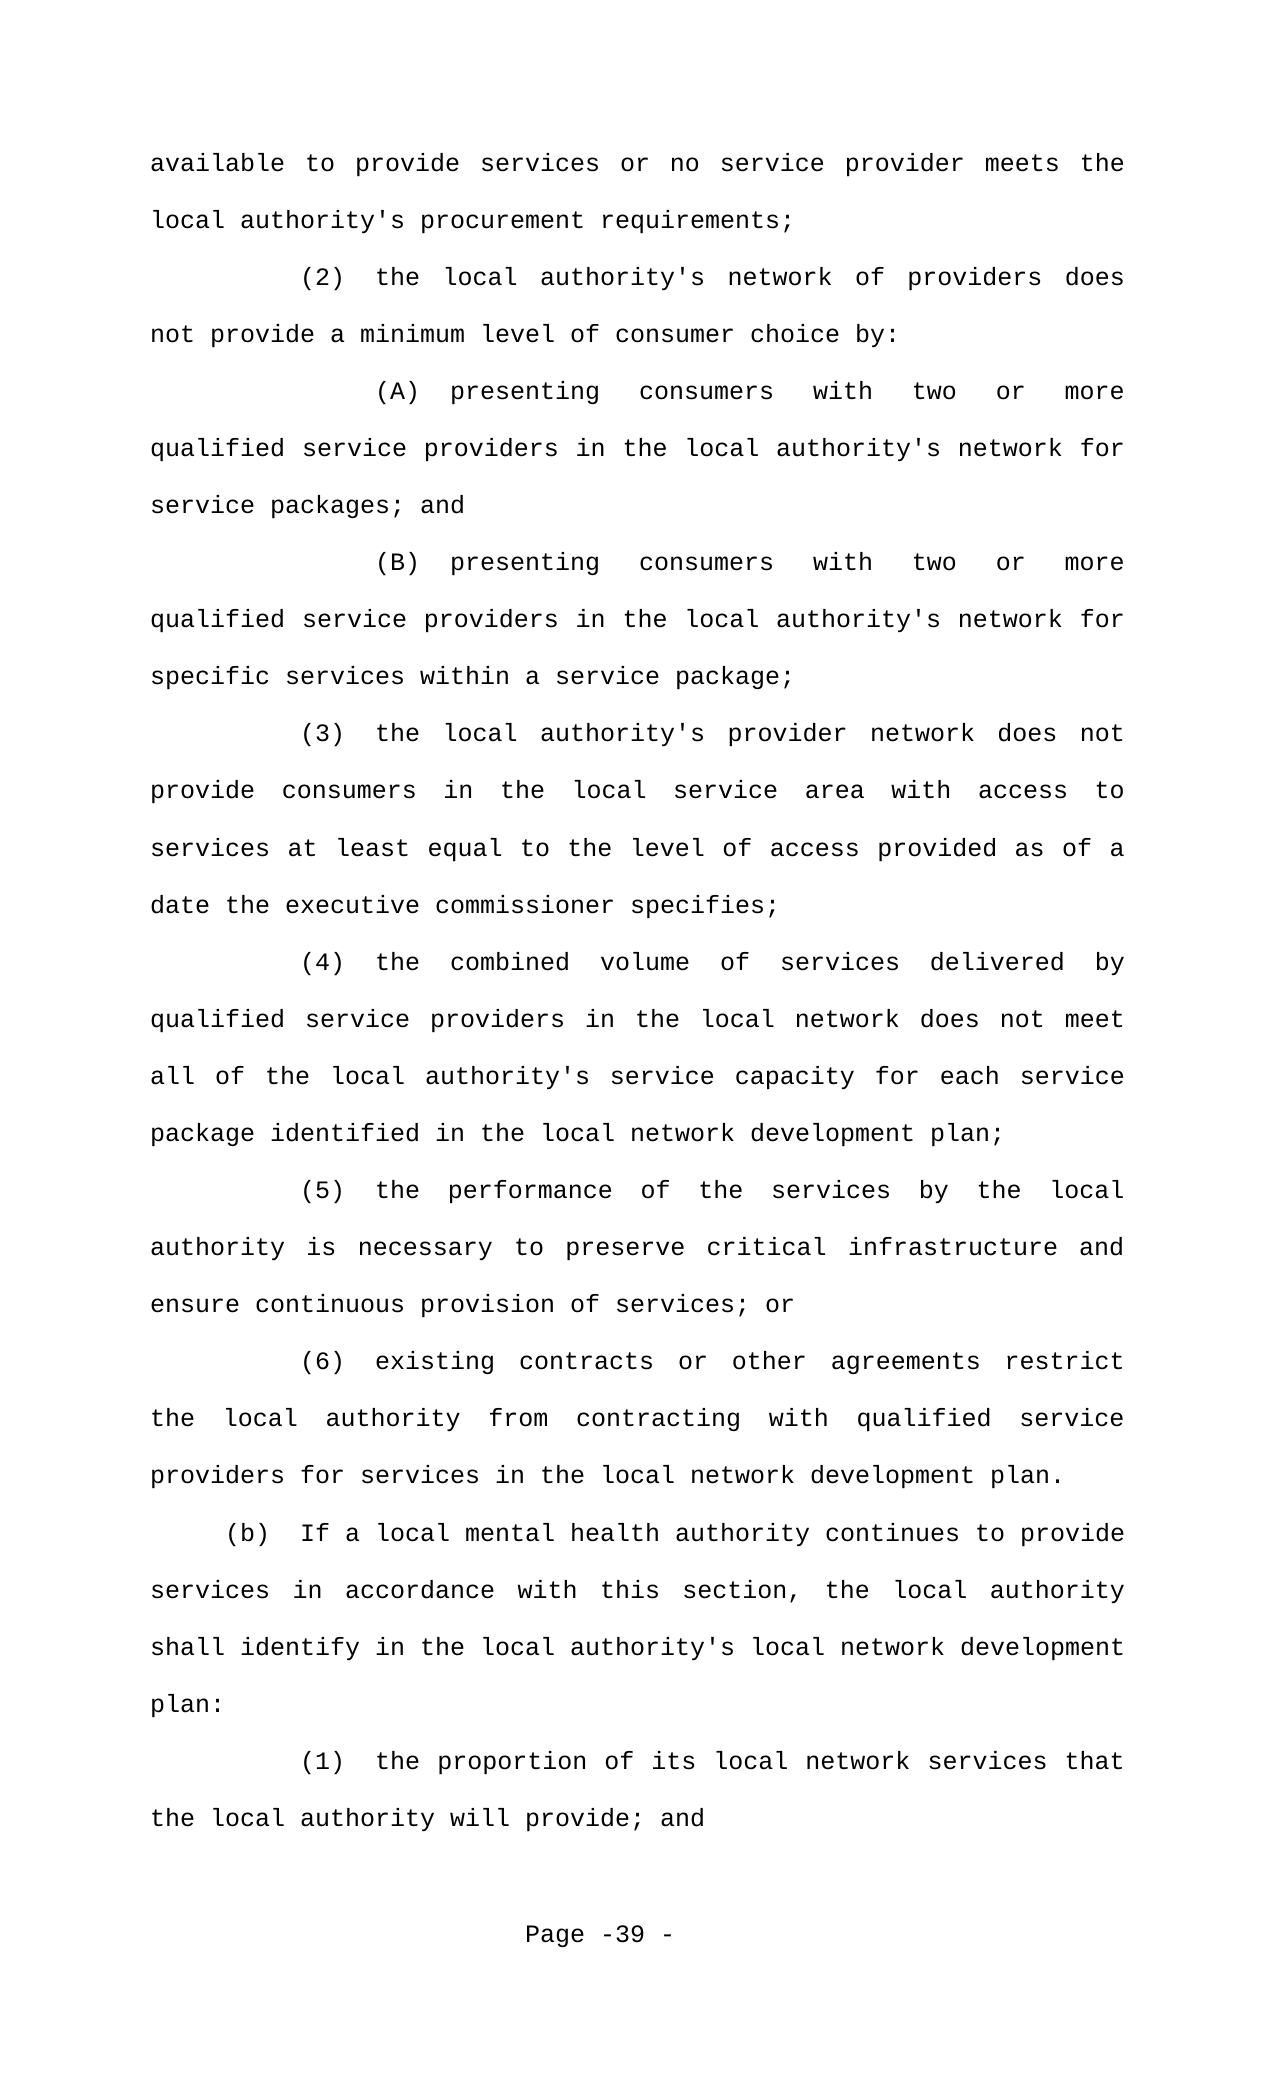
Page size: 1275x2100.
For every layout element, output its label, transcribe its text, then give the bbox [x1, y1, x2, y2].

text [150, 150, 1125, 236]
text (6) existing contracts or other agreements restrict the local authority from contracting with qualified service providers for services in the local network development plan. [150, 1349, 1125, 1491]
text (5) the performance of the services by the local authority is necessary to preserve critical infrastructure and ensure continuous provision of services; or [150, 1177, 1125, 1320]
text (4) the combined volume of services delivered by qualified service providers in the local network does not meet all of the local authority's service capacity for each service package identified in the local network development plan; [150, 949, 1125, 1149]
text (3) the local authority's provider network does not provide consumers in the local service area with access to services at least equal to the level of access provided as of a date the executive commissioner specifies; [150, 721, 1125, 921]
text (2) the local authority's network of providers does not provide a minimum level of consumer choice by: [150, 264, 1125, 350]
text (A) presenting consumers with two or more qualified service providers in the local authority's network for service packages; and [150, 378, 1125, 521]
text (b) If a local mental health authority continues to provide services in accordance with this section, the local authority shall identify in the local authority's local network development plan: [150, 1520, 1125, 1720]
text (B) presenting consumers with two or more qualified service providers in the local authority's network for specific services within a service package; [150, 549, 1125, 692]
text (1) the proportion of its local network services that the local authority will provide; and [150, 1748, 1125, 1834]
